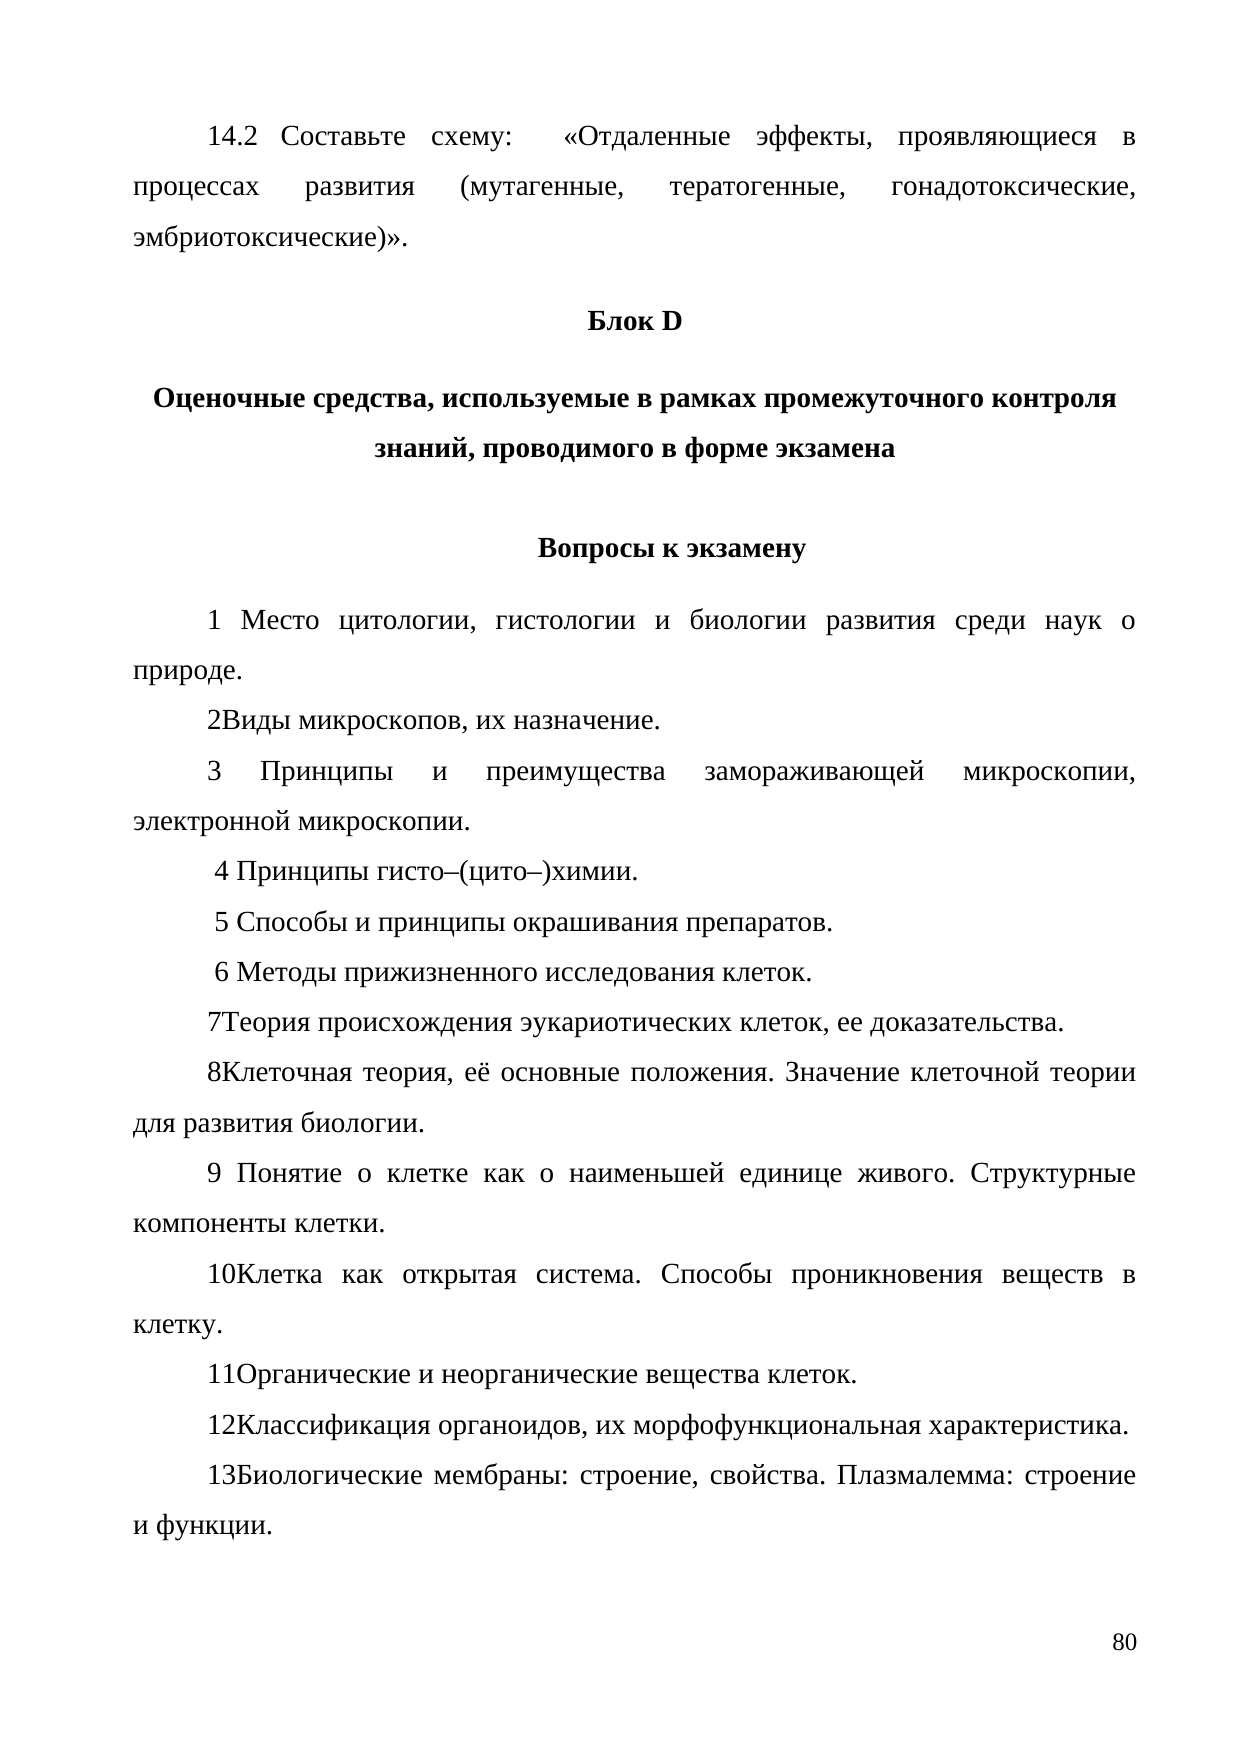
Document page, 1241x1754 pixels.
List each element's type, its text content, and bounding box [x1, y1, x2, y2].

text 9 Понятие о клетке как о наименьшей единице живого. Структурные компоненты клетки. [133, 1155, 1137, 1239]
text 7Теория происхождения эукариотических клеток, ее доказательства. [133, 1004, 1137, 1038]
text Оценочные средства, используемые в рамках промежуточного контроля знаний, проводимого в форме экзамена [133, 380, 1137, 463]
text 5 Способы и принципы окрашивания препаратов. [133, 904, 1137, 937]
text Вопросы к экзамену [133, 531, 1137, 564]
text 4 Принципы гисто–(цито–)химии. [133, 853, 1137, 887]
text 12Классификация органоидов, их морфофункциональная характеристика. [133, 1407, 1137, 1440]
list Составьте схему: «Отдаленные эффекты, проявляющиеся в процессах развития (мутагенные, тератогенные, гонадотоксические, эмбриотоксические)». [133, 118, 1137, 252]
text Блок D [133, 303, 1137, 336]
text 6 Методы прижизненного исследования клеток. [133, 954, 1137, 987]
text 2Виды микроскопов, их назначение. [133, 702, 1137, 736]
text 3 Принципы и преимущества замораживающей микроскопии, электронной микроскопии. [133, 753, 1137, 837]
text 11Органические и неорганические вещества клеток. [133, 1356, 1137, 1390]
text 8Клеточная теория, её основные положения. Значение клеточной теории для развития биологии. [133, 1054, 1137, 1138]
text 13Биологические мембраны: строение, свойства. Плазмалемма: строение и функции. [133, 1457, 1137, 1541]
text 1 Место цитологии, гистологии и биологии развития среди наук о природе. [133, 602, 1137, 686]
text 10Клетка как открытая система. Способы проникновения веществ в клетку. [133, 1256, 1137, 1340]
